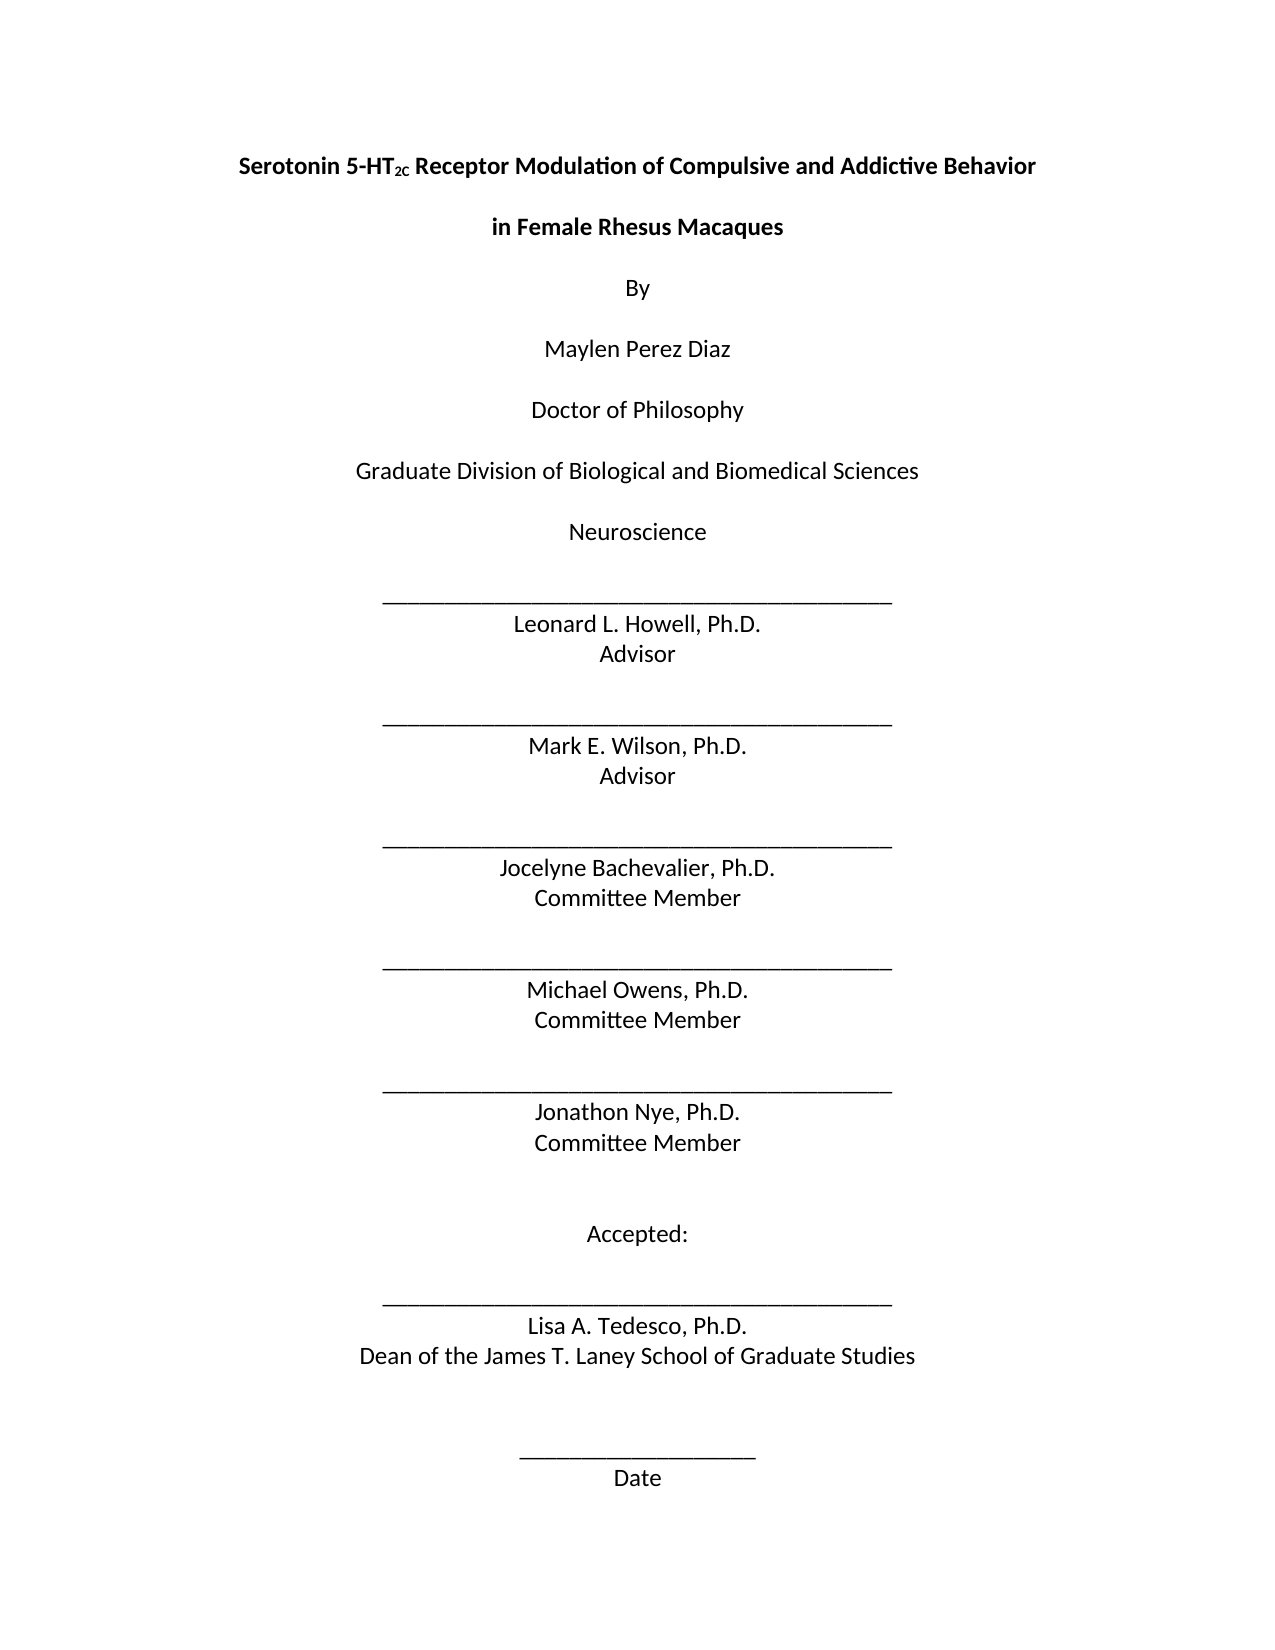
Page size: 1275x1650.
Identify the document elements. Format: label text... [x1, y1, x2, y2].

text Maylen Perez Diaz [150, 333, 1125, 364]
text Advisor [150, 760, 1125, 791]
text Doctor of Philosophy [150, 394, 1125, 425]
text Mark E. Wilson, Ph.D. [150, 730, 1125, 760]
text Accepted: [150, 1218, 1125, 1249]
text Graduate Division of Biological and Biomedical Sciences [150, 455, 1125, 486]
text _________________________________________ [150, 821, 1125, 852]
text Dean of the James T. Laney School of Graduate Studies [150, 1340, 1125, 1371]
text Jocelyne Bachevalier, Ph.D. [150, 852, 1125, 882]
text _________________________________________ [150, 577, 1125, 608]
text Lisa A. Tedesco, Ph.D. [150, 1310, 1125, 1340]
text Committee Member [150, 882, 1125, 913]
text Michael Owens, Ph.D. [150, 974, 1125, 1004]
text Committee Member [150, 1004, 1125, 1035]
text _________________________________________ [150, 1066, 1125, 1096]
text _________________________________________ [150, 699, 1125, 730]
text Date [150, 1462, 1125, 1493]
text Serotonin 5-HT2C Receptor Modulation of Compulsive and Addictive Behavior [150, 150, 1125, 181]
text ___________________ [150, 1432, 1125, 1462]
text Neuroscience [150, 516, 1125, 547]
text in Female Rhesus Macaques [150, 211, 1125, 242]
text Committee Member [150, 1127, 1125, 1157]
text By [150, 272, 1125, 303]
text Leonard L. Howell, Ph.D. [150, 608, 1125, 638]
text Jonathon Nye, Ph.D. [150, 1096, 1125, 1127]
text _________________________________________ [150, 1279, 1125, 1310]
text Advisor [150, 638, 1125, 669]
text _________________________________________ [150, 943, 1125, 974]
